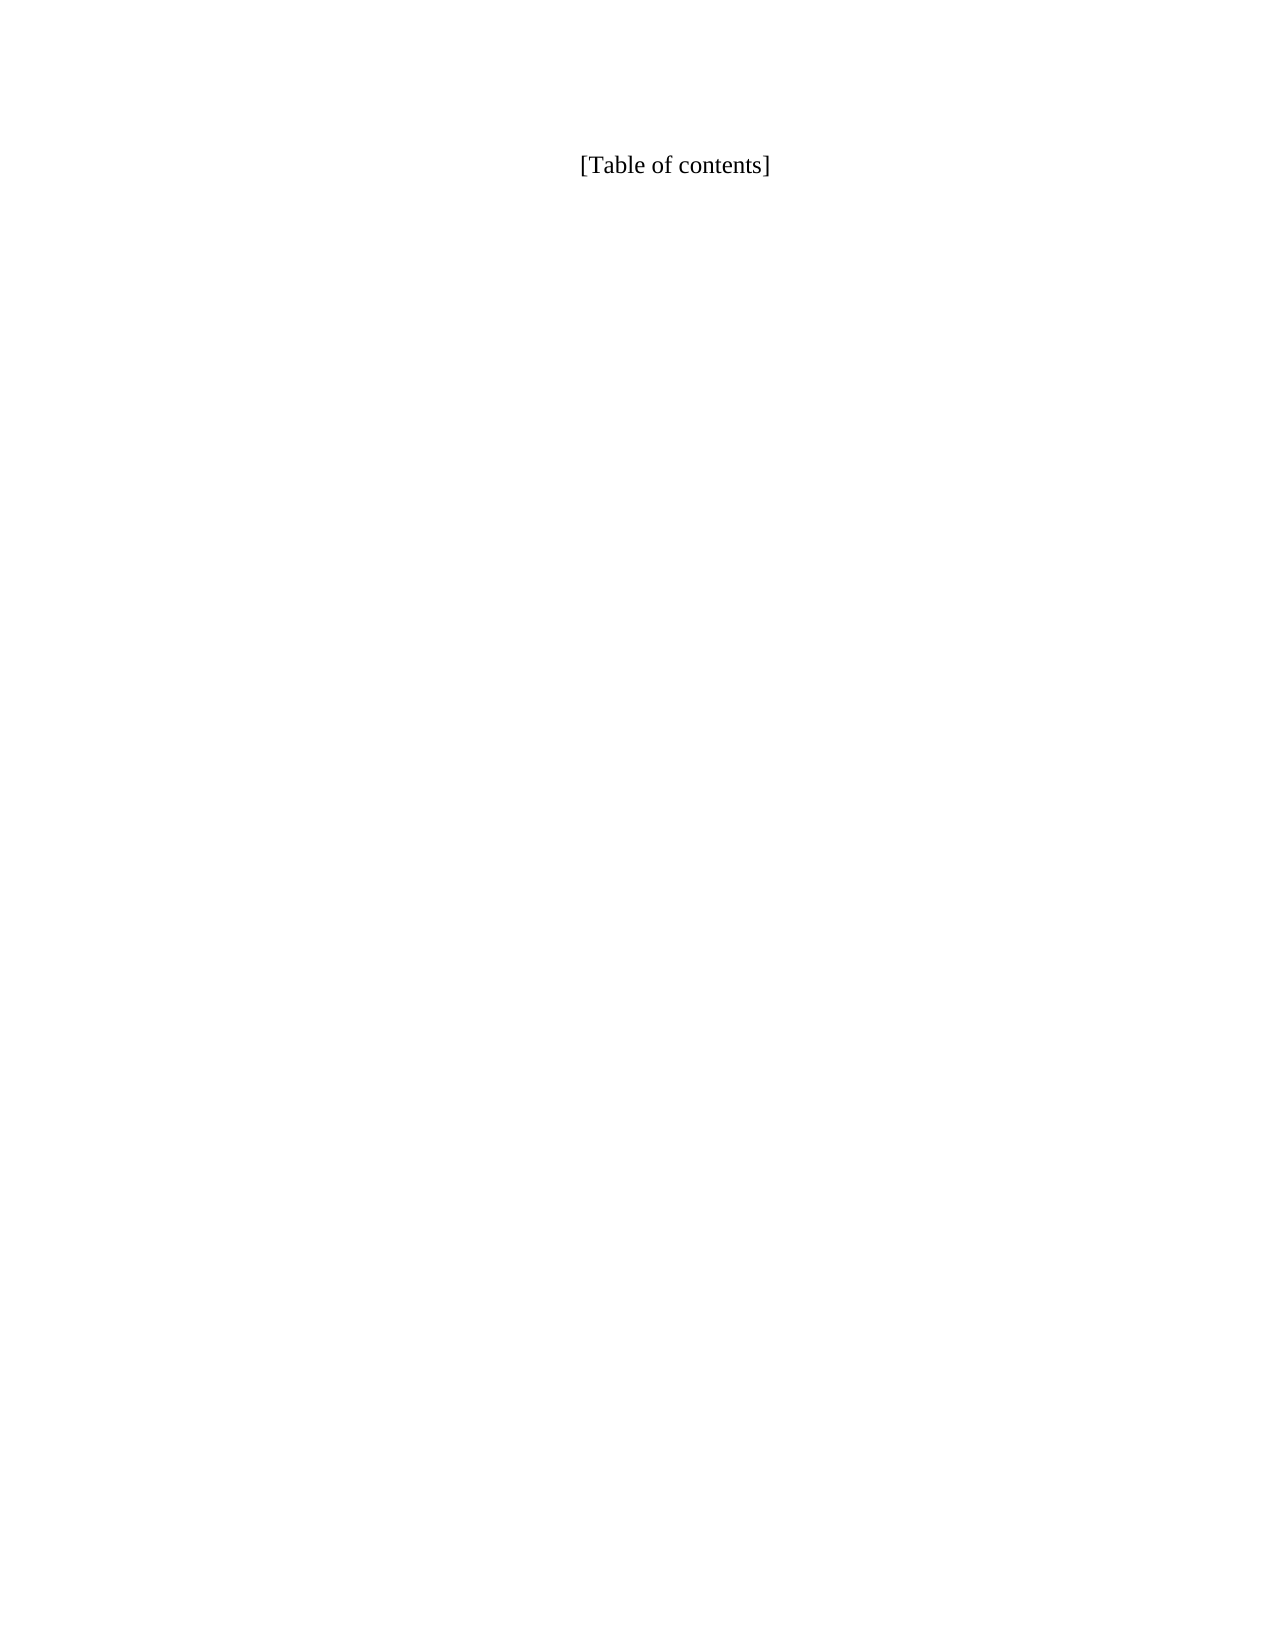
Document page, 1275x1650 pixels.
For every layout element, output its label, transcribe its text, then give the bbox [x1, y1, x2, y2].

text [Table of contents] [225, 150, 1125, 179]
